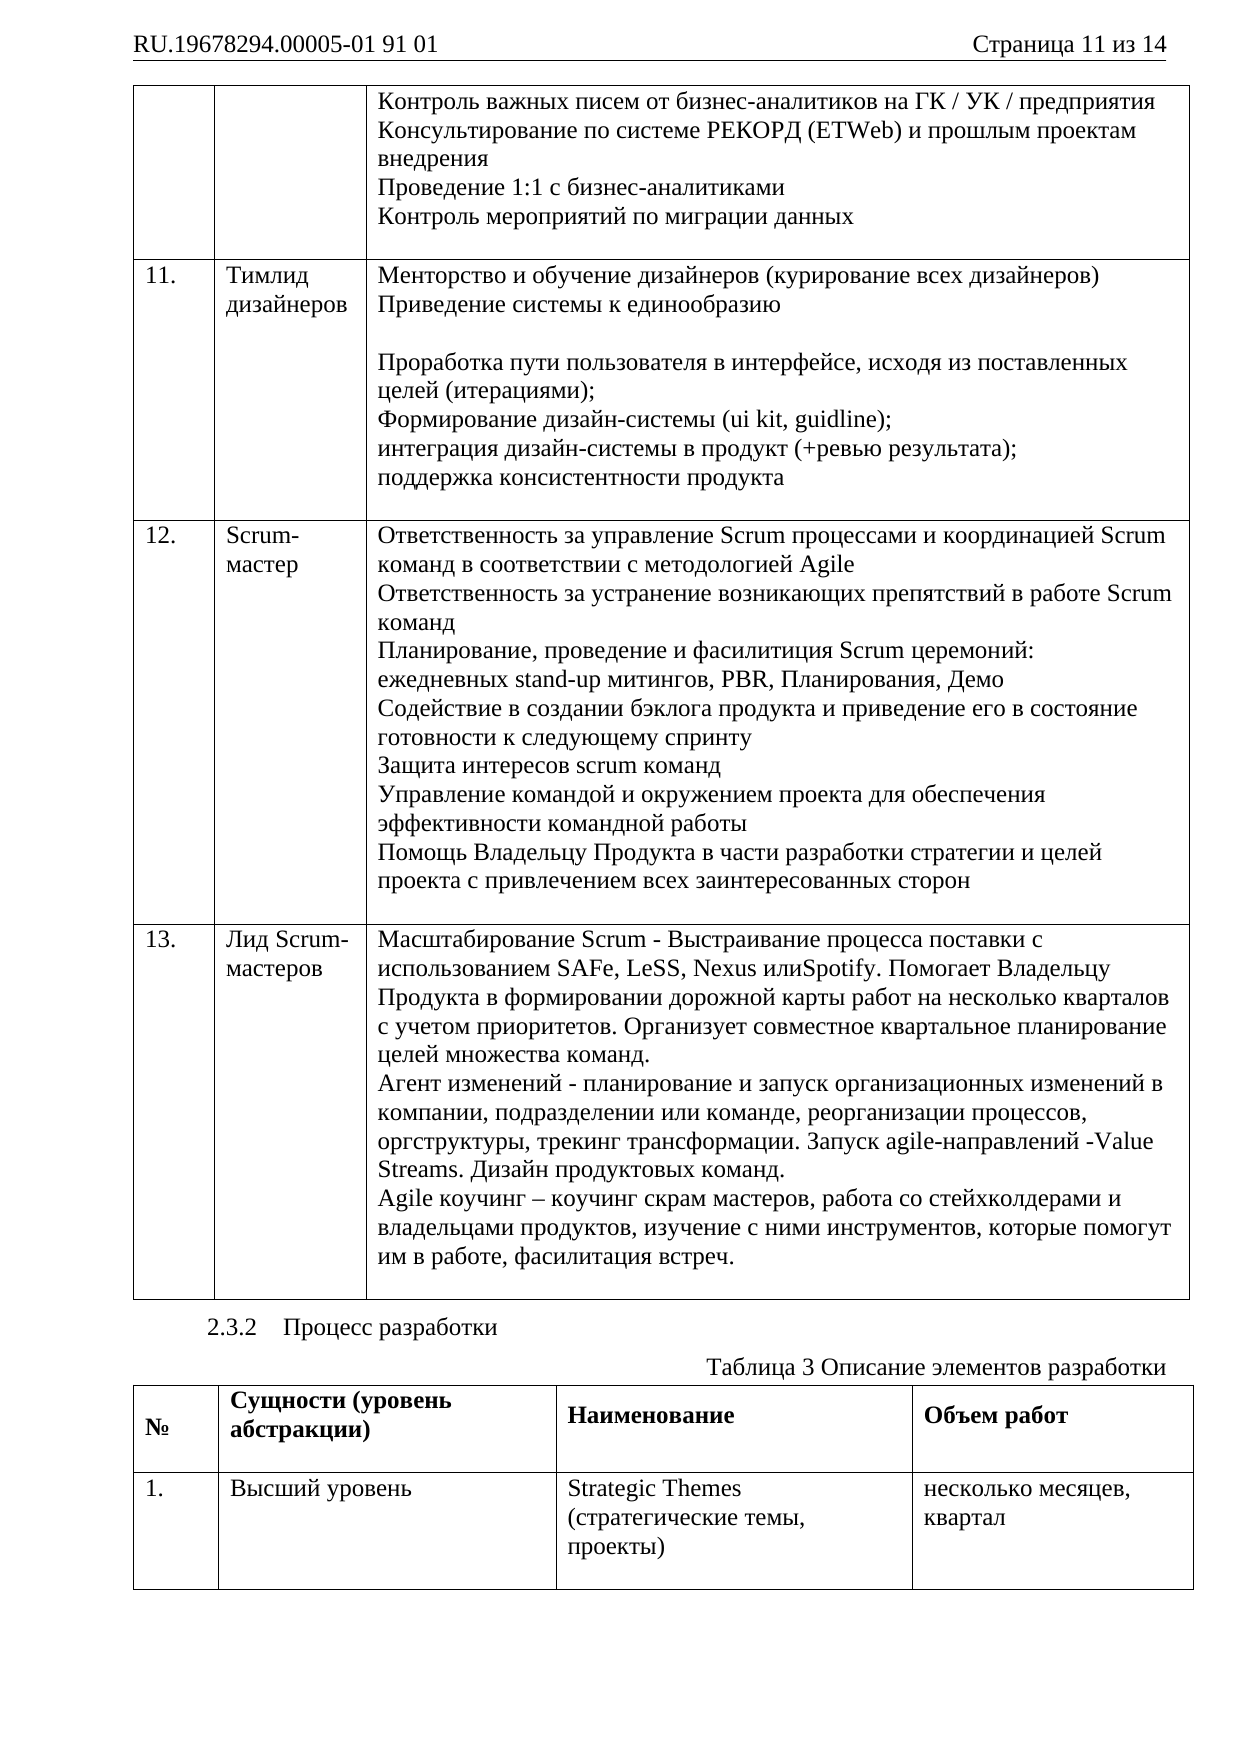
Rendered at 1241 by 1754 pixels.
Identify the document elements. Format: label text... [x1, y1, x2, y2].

table_header Наименование [557, 1386, 912, 1472]
table_cell Менторство и обучение дизайнеров (курирование всех дизайнеров) Приведение системы к единообразию Проработка пути пользователя в интерфейсе, исходя из поставленных целей (итерациями); Формирование дизайн-системы (ui kit, guidline); интеграция дизайн-системы в продукт (+ревью результата); поддержка консистентности продукта [367, 260, 1189, 519]
table_cell несколько месяцев, квартал [913, 1473, 1193, 1589]
table_cell Тимлид дизайнеров [215, 260, 366, 519]
table_cell [134, 925, 214, 1299]
table_cell Масштабирование Scrum - Выстраивание процесса поставки с использованием SAFe, LeSS, Nexus илиSpotify. Помогает Владельцу Продукта в формировании дорожной карты работ на несколько кварталов с учетом приоритетов. Организует совместное квартальное планирование целей множества команд. Агент изменений - планирование и запуск организационных изменений в компании, подразделении или команде, реорганизации процессов, оргструктуры, трекинг трансформации. Запуск agile-направлений -Value Streams. Дизайн продуктовых команд. Agile коучинг – коучинг скрам мастеров, работа со стейхколдерами и владельцами продуктов, изучение с ними инструментов, которые помогут им в работе, фасилитация встреч. [367, 925, 1189, 1299]
table_cell Лид Scrum-мастеров [215, 925, 366, 1299]
table_cell [134, 86, 214, 259]
text Процесс разработки [133, 1312, 1166, 1341]
table_cell Ответственность за управление Scrum процессами и координацией Scrum команд в соответствии с методологией Agile Ответственность за устранение возникающих препятствий в работе Scrum команд Планирование, проведение и фасилитиция Scrum церемоний: ежедневных stand-up митингов, PBR, Планирования, Демо Содействие в создании бэклога продукта и приведение его в состояние готовности к следующему спринту Защита интересов ѕсrum команд Управление командой и окружением проекта для обеспечения эффективности командной работы Помощь Владельцу Продукта в части разработки стратегии и целей проекта с привлечением всех заинтересованных сторон [367, 521, 1189, 923]
table_cell Strategic Themes (стратегические темы, проекты) [557, 1473, 912, 1589]
table_cell Высший уровень [219, 1473, 556, 1589]
table_header Объем работ [913, 1386, 1193, 1472]
table_header № [134, 1386, 218, 1472]
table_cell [215, 86, 366, 259]
table_cell [134, 521, 214, 923]
table_cell Scrum-мастер [215, 521, 366, 923]
text Таблица 3 Описание элементов разработки [133, 1352, 1166, 1380]
table_header Сущности (уровень абстракции) [219, 1386, 556, 1472]
table_cell [134, 1473, 218, 1589]
table_cell [134, 260, 214, 519]
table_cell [367, 86, 1189, 259]
